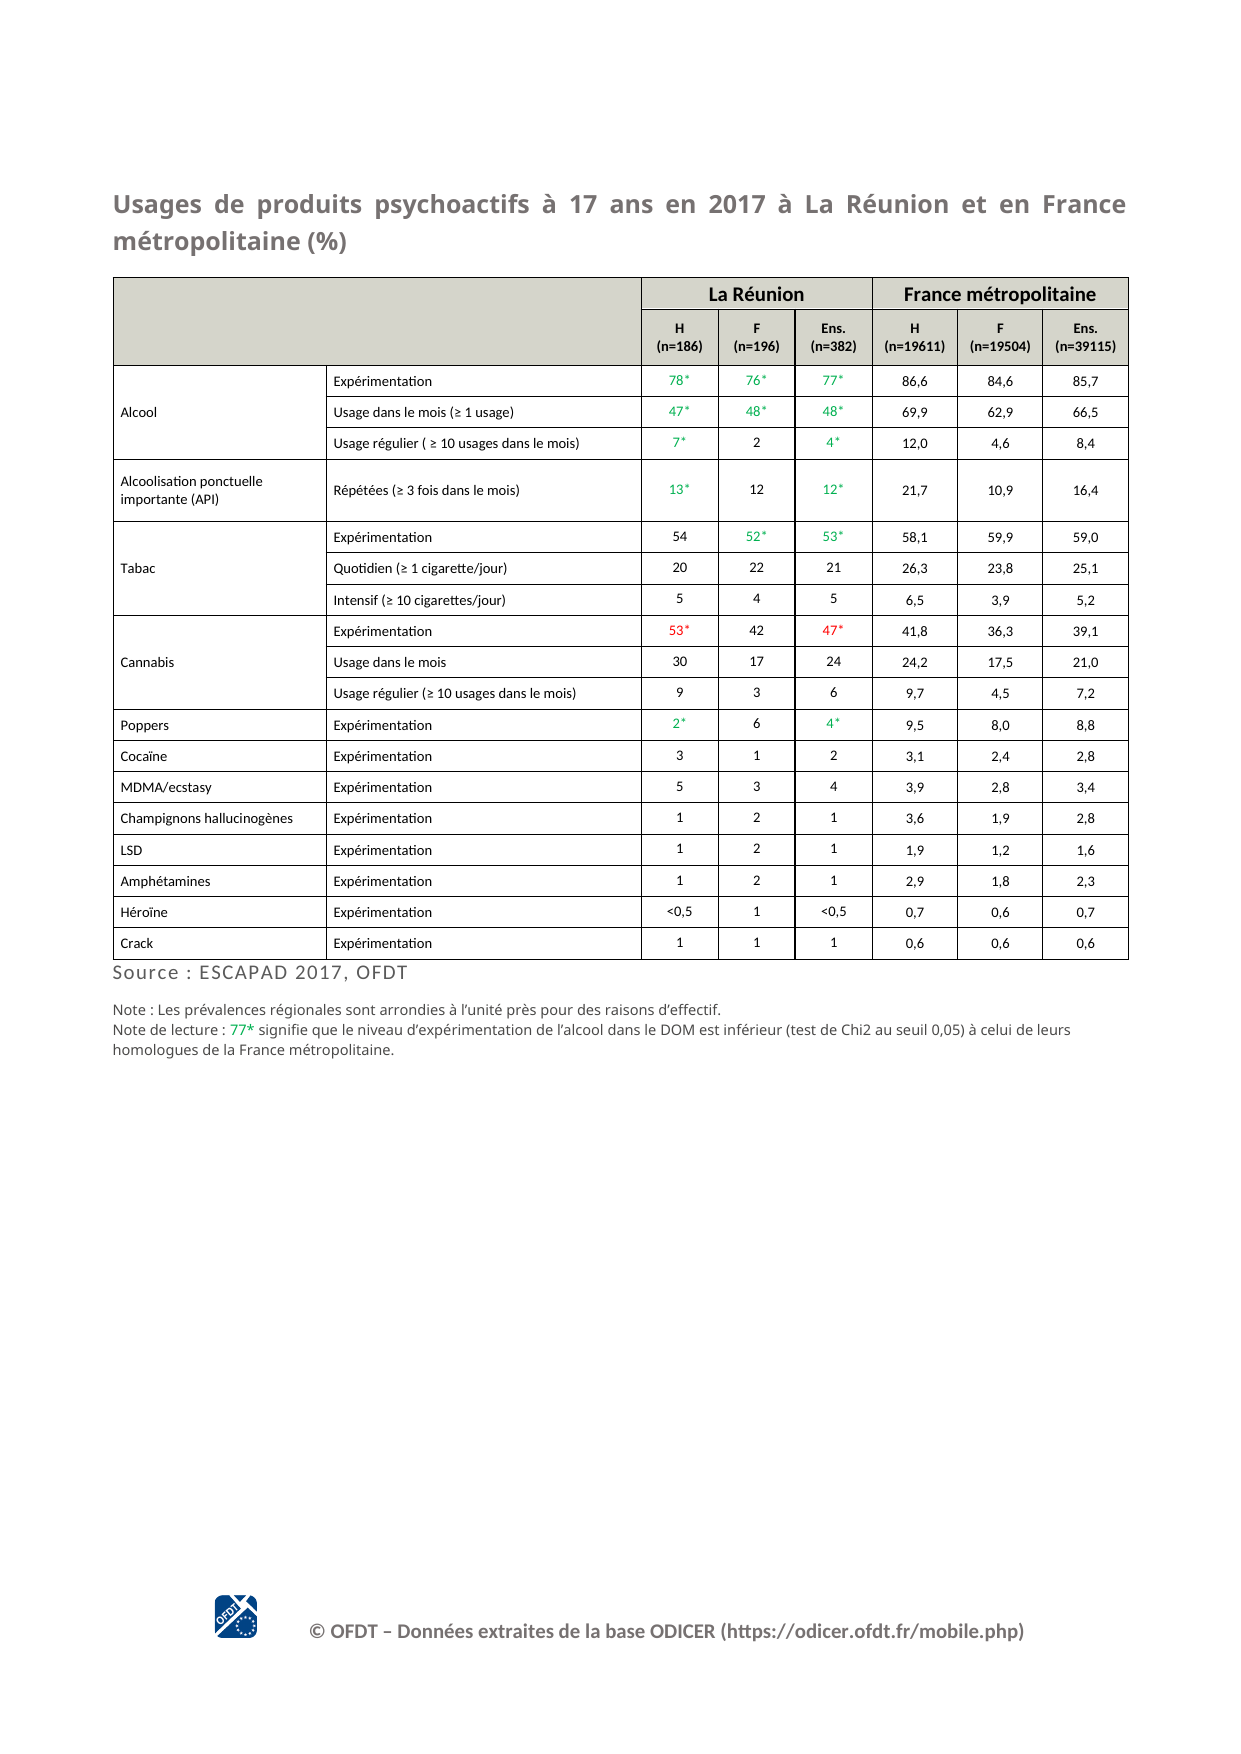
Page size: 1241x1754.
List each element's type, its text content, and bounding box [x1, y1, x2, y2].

table_cell 54 [642, 522, 718, 552]
table_cell 21,7 [873, 460, 957, 521]
table_cell 17 [719, 647, 794, 677]
table_cell Ens. (n=39115) [1043, 310, 1128, 365]
table_cell 4* [796, 428, 872, 458]
table_cell 1,2 [958, 835, 1042, 865]
table_cell 76* [719, 366, 794, 396]
table_cell MDMA/ecstasy [114, 772, 326, 802]
table_cell 2,8 [1043, 803, 1128, 833]
table_cell Expérimentation [327, 710, 641, 740]
table_cell 48* [719, 397, 794, 427]
table_cell 52* [719, 522, 794, 552]
table_cell 47* [642, 397, 718, 427]
table_header [114, 278, 641, 365]
table_cell 16,4 [1043, 460, 1128, 521]
table_cell 3 [642, 741, 718, 771]
table_cell 3,9 [873, 772, 957, 802]
subtitle Source : ESCAPAD 2017, OFDT [112, 960, 1128, 985]
table_cell Expérimentation [327, 897, 641, 927]
table_cell 1 [642, 835, 718, 865]
picture [214, 1595, 257, 1638]
table_cell <0,5 [796, 897, 872, 927]
table_cell 2 [719, 428, 794, 458]
table_cell Cannabis [114, 616, 326, 708]
table_cell 12 [719, 460, 794, 521]
table_cell 69,9 [873, 397, 957, 427]
table_cell 26,3 [873, 553, 957, 583]
table_cell 1 [642, 928, 718, 958]
table_cell Expérimentation [327, 366, 641, 396]
table_cell 9,7 [873, 678, 957, 708]
table_cell 3,9 [958, 585, 1042, 615]
table_cell 36,3 [958, 616, 1042, 646]
table_cell 39,1 [1043, 616, 1128, 646]
table_cell 1 [642, 803, 718, 833]
table_cell Expérimentation [327, 522, 641, 552]
table_cell 7,2 [1043, 678, 1128, 708]
table_cell 0,7 [873, 897, 957, 927]
table_cell 4,6 [958, 428, 1042, 458]
table_cell 2,8 [1043, 741, 1128, 771]
table_cell Amphétamines [114, 866, 326, 896]
table_cell 12,0 [873, 428, 957, 458]
table_cell 24,2 [873, 647, 957, 677]
table_cell 2 [719, 835, 794, 865]
table_cell 8,8 [1043, 710, 1128, 740]
table_cell 8,4 [1043, 428, 1128, 458]
table_cell Tabac [114, 522, 326, 615]
table_cell 1,9 [873, 835, 957, 865]
table_cell 12* [796, 460, 872, 521]
table_cell Expérimentation [327, 741, 641, 771]
table_cell Usage dans le mois [327, 647, 641, 677]
text Usages de produits psychoactifs à 17 ans en 2017 à La Réunion et en France métropolitaine (%) [112, 187, 1128, 258]
table_cell 1 [719, 928, 794, 958]
table_cell Usage régulier ( ≥ 10 usages dans le mois) [327, 428, 641, 458]
table_cell 9 [642, 678, 718, 708]
table_cell 1 [796, 803, 872, 833]
table_cell 4* [796, 710, 872, 740]
table_cell 86,6 [873, 366, 957, 396]
table_cell 66,5 [1043, 397, 1128, 427]
table_cell Usage dans le mois (≥ 1 usage) [327, 397, 641, 427]
table_cell 1,6 [1043, 835, 1128, 865]
table_cell 2,8 [958, 772, 1042, 802]
table_cell Expérimentation [327, 835, 641, 865]
table_cell 30 [642, 647, 718, 677]
table_cell Cocaïne [114, 741, 326, 771]
table_cell 78* [642, 366, 718, 396]
table_cell 3 [719, 772, 794, 802]
table_cell 4 [719, 585, 794, 615]
table_cell 3,4 [1043, 772, 1128, 802]
table_cell F (n=196) [719, 310, 794, 365]
table_cell 1 [796, 928, 872, 958]
table_cell 0,6 [873, 928, 957, 958]
table_cell 77* [796, 366, 872, 396]
table_cell 59,0 [1043, 522, 1128, 552]
table_cell Expérimentation [327, 866, 641, 896]
table_cell 6,5 [873, 585, 957, 615]
table_cell <0,5 [642, 897, 718, 927]
table_cell 3 [719, 678, 794, 708]
table_cell 1 [719, 741, 794, 771]
table_cell 2,3 [1043, 866, 1128, 896]
table_cell 23,8 [958, 553, 1042, 583]
table_cell 21 [796, 553, 872, 583]
table_cell 4 [796, 772, 872, 802]
table_cell 2,4 [958, 741, 1042, 771]
table_cell 0,6 [958, 897, 1042, 927]
table_cell H (n=186) [642, 310, 718, 365]
table_cell Quotidien (≥ 1 cigarette/jour) [327, 553, 641, 583]
table_cell 20 [642, 553, 718, 583]
table_header La Réunion [642, 278, 872, 308]
table_cell 58,1 [873, 522, 957, 552]
table_cell 5,2 [1043, 585, 1128, 615]
table_cell 9,5 [873, 710, 957, 740]
table_cell Ens. (n=382) [796, 310, 872, 365]
text Note de lecture : 77* signifie que le niveau d’expérimentation de l’alcool dans le DOM est inférieur (test de Chi2 au seuil 0,05) à celui de leurs homologues de la France métropolitaine. [112, 1020, 1073, 1060]
table_cell 22 [719, 553, 794, 583]
table_cell 3,6 [873, 803, 957, 833]
table_cell 1 [719, 897, 794, 927]
table_cell Expérimentation [327, 803, 641, 833]
table_cell 53* [642, 616, 718, 646]
table_cell F (n=19504) [958, 310, 1042, 365]
table_cell Héroïne [114, 897, 326, 927]
table_cell Répétées (≥ 3 fois dans le mois) [327, 460, 641, 521]
table_cell 47* [796, 616, 872, 646]
table_cell 1 [642, 866, 718, 896]
table_cell 1,9 [958, 803, 1042, 833]
table_cell 4,5 [958, 678, 1042, 708]
text Note : Les prévalences régionales sont arrondies à l’unité près pour des raisons d’effectif. [112, 999, 1073, 1019]
table_cell 2 [796, 741, 872, 771]
table_cell 0,7 [1043, 897, 1128, 927]
table_cell 25,1 [1043, 553, 1128, 583]
table_cell 59,9 [958, 522, 1042, 552]
table_cell 62,9 [958, 397, 1042, 427]
table_cell 85,7 [1043, 366, 1128, 396]
table_cell 5 [796, 585, 872, 615]
table_cell 1 [796, 835, 872, 865]
table_cell 5 [642, 772, 718, 802]
table_cell 3,1 [873, 741, 957, 771]
table_cell 6 [719, 710, 794, 740]
table_cell Usage régulier (≥ 10 usages dans le mois) [327, 678, 641, 708]
table_cell 21,0 [1043, 647, 1128, 677]
table_cell 1 [796, 866, 872, 896]
table_cell Poppers [114, 710, 326, 740]
table_cell Expérimentation [327, 616, 641, 646]
table_cell 8,0 [958, 710, 1042, 740]
table_cell Intensif (≥ 10 cigarettes/jour) [327, 585, 641, 615]
table_cell 41,8 [873, 616, 957, 646]
table_cell 42 [719, 616, 794, 646]
table_cell LSD [114, 835, 326, 865]
table_cell Expérimentation [327, 772, 641, 802]
table_cell H (n=19611) [873, 310, 957, 365]
table_header France métropolitaine [873, 278, 1128, 308]
table_cell Expérimentation [327, 928, 641, 958]
table_cell 48* [796, 397, 872, 427]
table_cell 53* [796, 522, 872, 552]
table_cell 7* [642, 428, 718, 458]
table_cell 2* [642, 710, 718, 740]
table_cell Alcool [114, 366, 326, 458]
table_cell Crack [114, 928, 326, 958]
table_cell 2 [719, 803, 794, 833]
table_cell 5 [642, 585, 718, 615]
table_cell 17,5 [958, 647, 1042, 677]
table_cell 1,8 [958, 866, 1042, 896]
table_cell 10,9 [958, 460, 1042, 521]
table_cell 2 [719, 866, 794, 896]
table_cell Champignons hallucinogènes [114, 803, 326, 833]
table_cell 13* [642, 460, 718, 521]
table_cell 2,9 [873, 866, 957, 896]
table_cell 24 [796, 647, 872, 677]
table_cell 84,6 [958, 366, 1042, 396]
table_cell Alcoolisation ponctuelle importante (API) [114, 460, 326, 521]
table_cell 0,6 [958, 928, 1042, 958]
table_cell 6 [796, 678, 872, 708]
table_cell 0,6 [1043, 928, 1128, 958]
